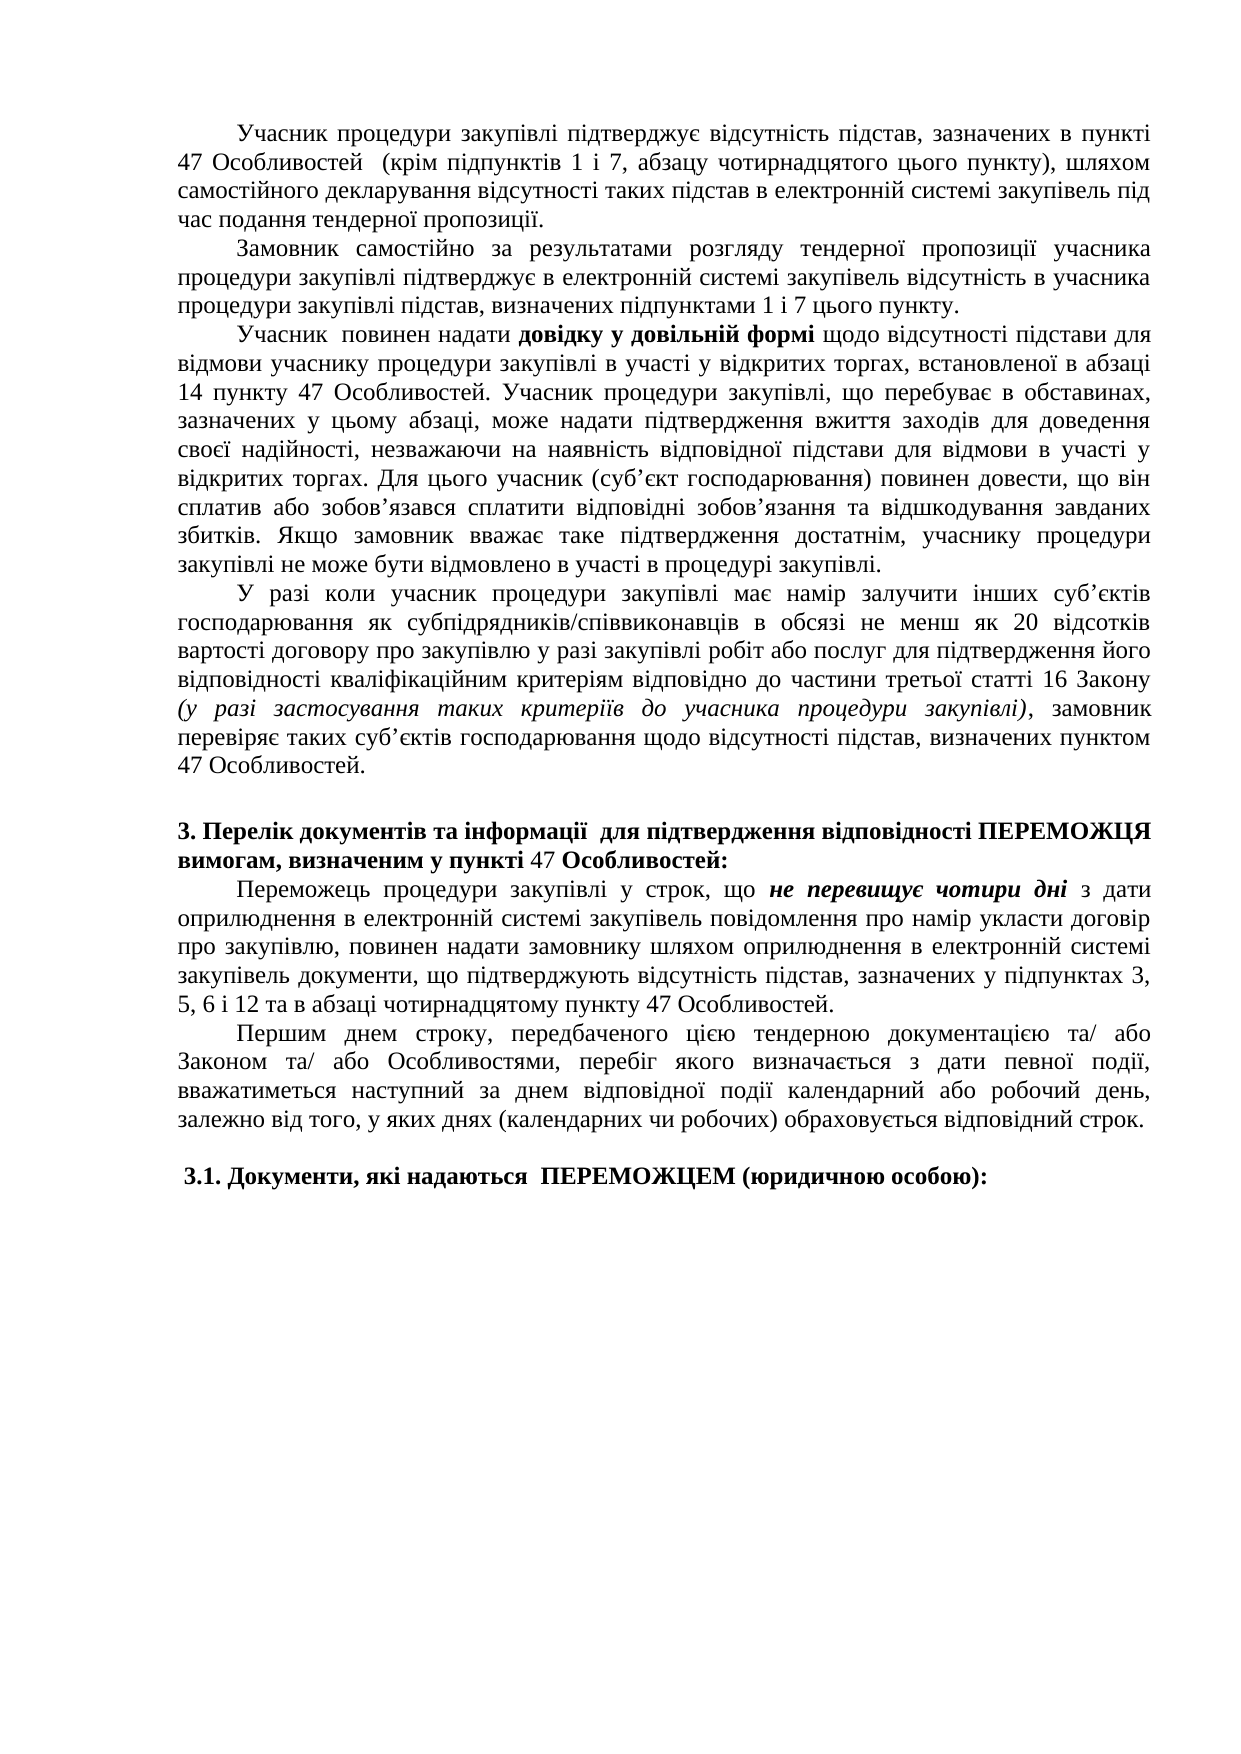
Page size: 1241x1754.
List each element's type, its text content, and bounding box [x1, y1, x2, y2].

text Замовник самостійно за результатами розгляду тендерної пропозиції учасника процедури закупівлі підтверджує в електронній системі закупівель відсутність в учасника процедури закупівлі підстав, визначених підпунктами 1 і 7 цього пункту. [177, 233, 1152, 319]
text Учасник процедури закупівлі підтверджує відсутність підстав, зазначених в пункті 47 Особливостей (крім підпунктів 1 і 7, абзацу чотирнадцятого цього пункту), шляхом самостійного декларування відсутності таких підстав в електронній системі закупівель під час подання тендерної пропозиції. [177, 118, 1152, 233]
text Переможець процедури закупівлі у строк, що не перевищує чотири дні з дати оприлюднення в електронній системі закупівель повідомлення про намір укласти договір про закупівлю, повинен надати замовнику шляхом оприлюднення в електронній системі закупівель документи, що підтверджують відсутність підстав, зазначених у підпунктах 3, 5, 6 і 12 та в абзаці чотирнадцятому пункту 47 Особливостей. [177, 874, 1152, 1018]
text У разі коли учасник процедури закупівлі має намір залучити інших суб’єктів господарювання як субпідрядників/співвиконавців в обсязі не менш як 20 відсотків вартості договору про закупівлю у разі закупівлі робіт або послуг для підтвердження його відповідності кваліфікаційним критеріям відповідно до частини третьої статті 16 Закону (у разі застосування таких критеріїв до учасника процедури закупівлі), замовник перевіряє таких суб’єктів господарювання щодо відсутності підстав, визначених пунктом 47 Особливостей. [177, 578, 1152, 779]
text Учасник повинен надати довідку у довільній формі щодо відсутності підстави для відмови учаснику процедури закупівлі в участі у відкритих торгах, встановленої в абзаці 14 пункту 47 Особливостей. Учасник процедури закупівлі, що перебуває в обставинах, зазначених у цьому абзаці, може надати підтвердження вжиття заходів для доведення своєї надійності, незважаючи на наявність відповідної підстави для відмови в участі у відкритих торгах. Для цього учасник (суб’єкт господарювання) повинен довести, що він сплатив або зобов’язався сплатити відповідні зобов’язання та відшкодування завданих збитків. Якщо замовник вважає таке підтвердження достатнім, учаснику процедури закупівлі не може бути відмовлено в участі в процедурі закупівлі. [177, 319, 1152, 578]
text 3. Перелік документів та інформації для підтвердження відповідності ПЕРЕМОЖЦЯ вимогам, визначеним у пункті 47 Особливостей: [177, 816, 1152, 874]
text Першим днем строку, передбаченого цією тендерною документацією та/ або Законом та/ або Особливостями, перебіг якого визначається з дати певної події, вважатиметься наступний за днем відповідної події календарний або робочий день, залежно від того, у яких днях (календарних чи робочих) обраховується відповідний строк. [177, 1018, 1152, 1133]
text 3.1. Документи, які надаються ПЕРЕМОЖЦЕМ (юридичною особою): [177, 1161, 1152, 1190]
